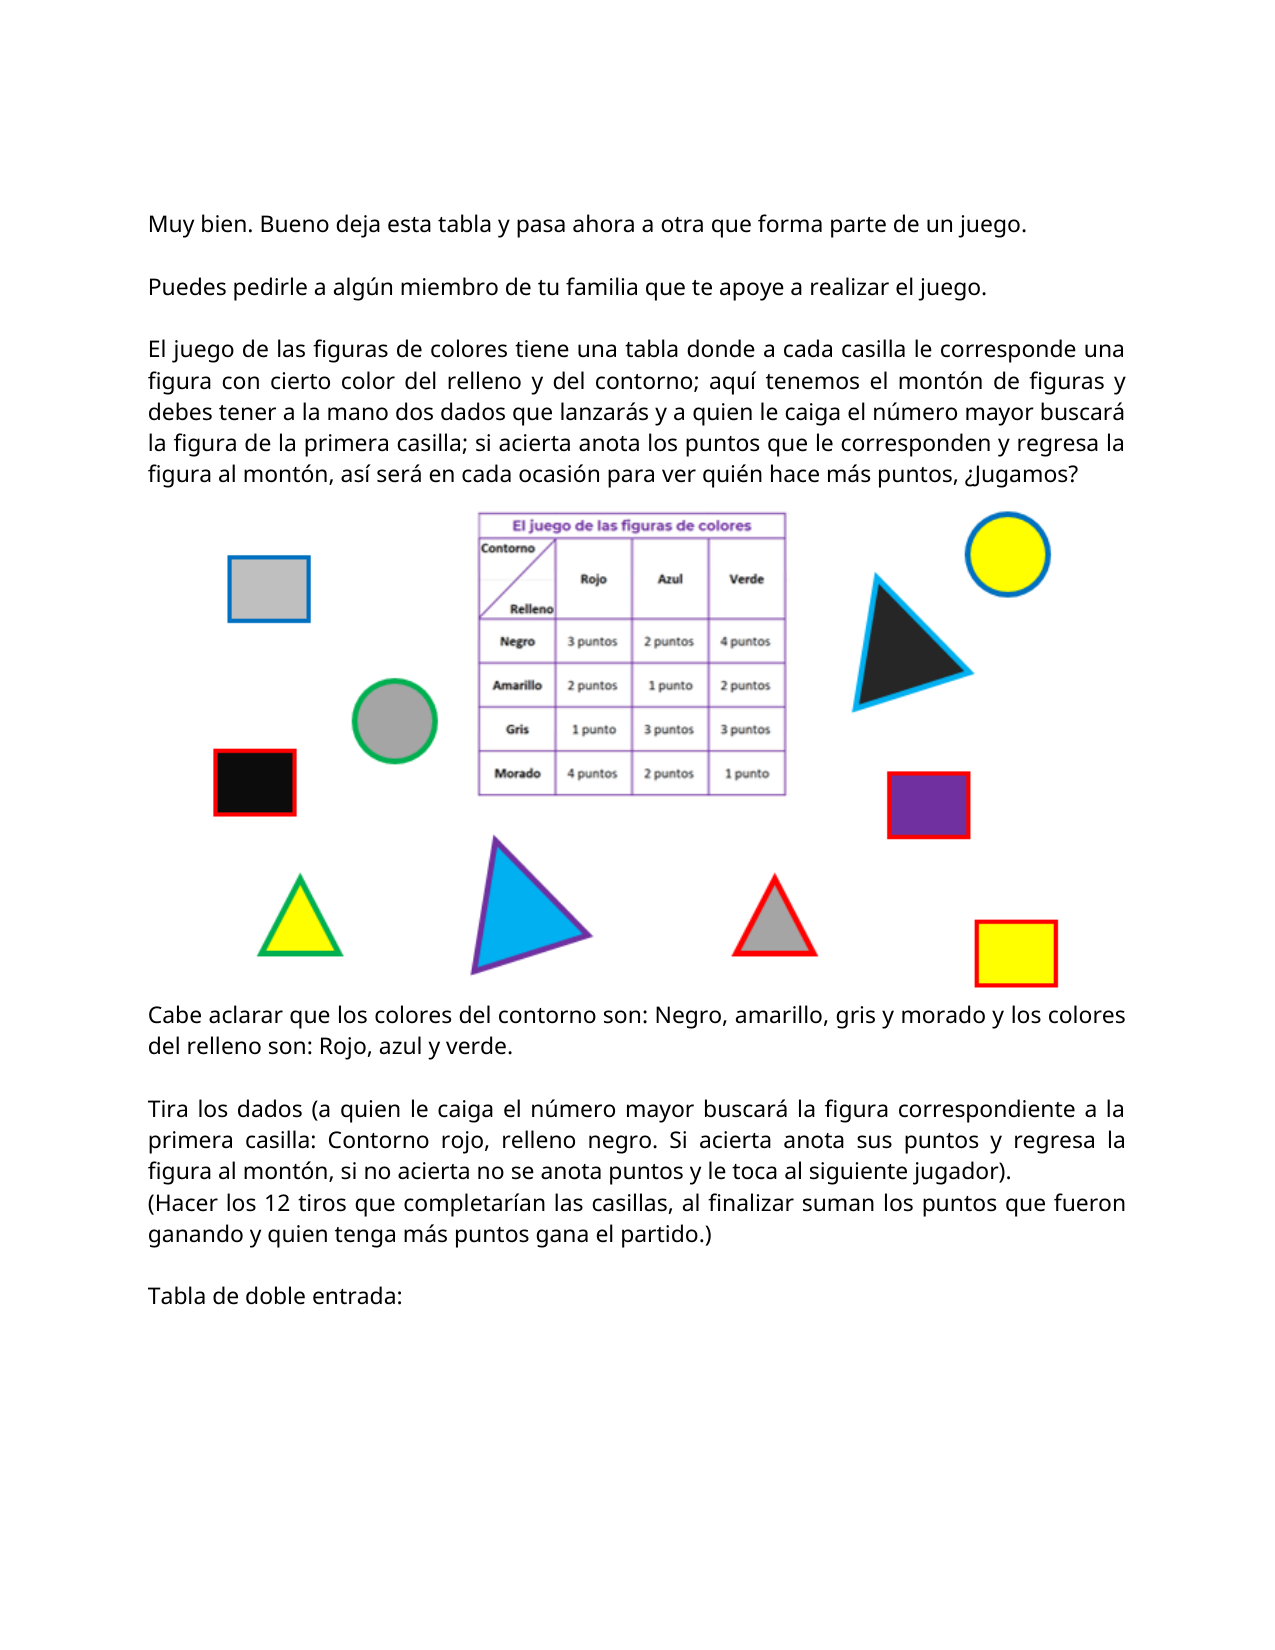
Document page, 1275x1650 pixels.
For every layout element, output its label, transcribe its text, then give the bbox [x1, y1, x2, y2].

text Muy bien. Bueno deja esta tabla y pasa ahora a otra que forma parte de un juego. [148, 208, 1127, 240]
text El juego de las figuras de colores tiene una tabla donde a cada casilla le corresponde una figura con cierto color del relleno y del contorno; aquí tenemos el montón de figuras y debes tener a la mano dos dados que lanzarás y a quien le caiga el número mayor buscará la figura de la primera casilla; si acierta anota los puntos que le corresponden y regresa la figura al montón, así será en cada ocasión para ver quién hace más puntos, ¿Jugamos? [148, 333, 1127, 490]
text Tabla de doble entrada: [148, 1280, 1127, 1312]
text Puedes pedirle a algún miembro de tu familia que te apoye a realizar el juego. [148, 271, 1127, 302]
text Tira los dados (a quien le caiga el número mayor buscará la figura correspondiente a la primera casilla: Contorno rojo, relleno negro. Si acierta anota sus puntos y regresa la figura al montón, si no acierta no se anota puntos y le toca al siguiente jugador). [148, 1093, 1127, 1187]
text Cabe aclarar que los colores del contorno son: Negro, amarillo, gris y morado y los colores del relleno son: Rojo, azul y verde. [148, 999, 1127, 1062]
picture [198, 489, 1078, 999]
text (Hacer los 12 tiros que completarían las casillas, al finalizar suman los puntos que fueron ganando y quien tenga más puntos gana el partido.) [148, 1187, 1127, 1249]
